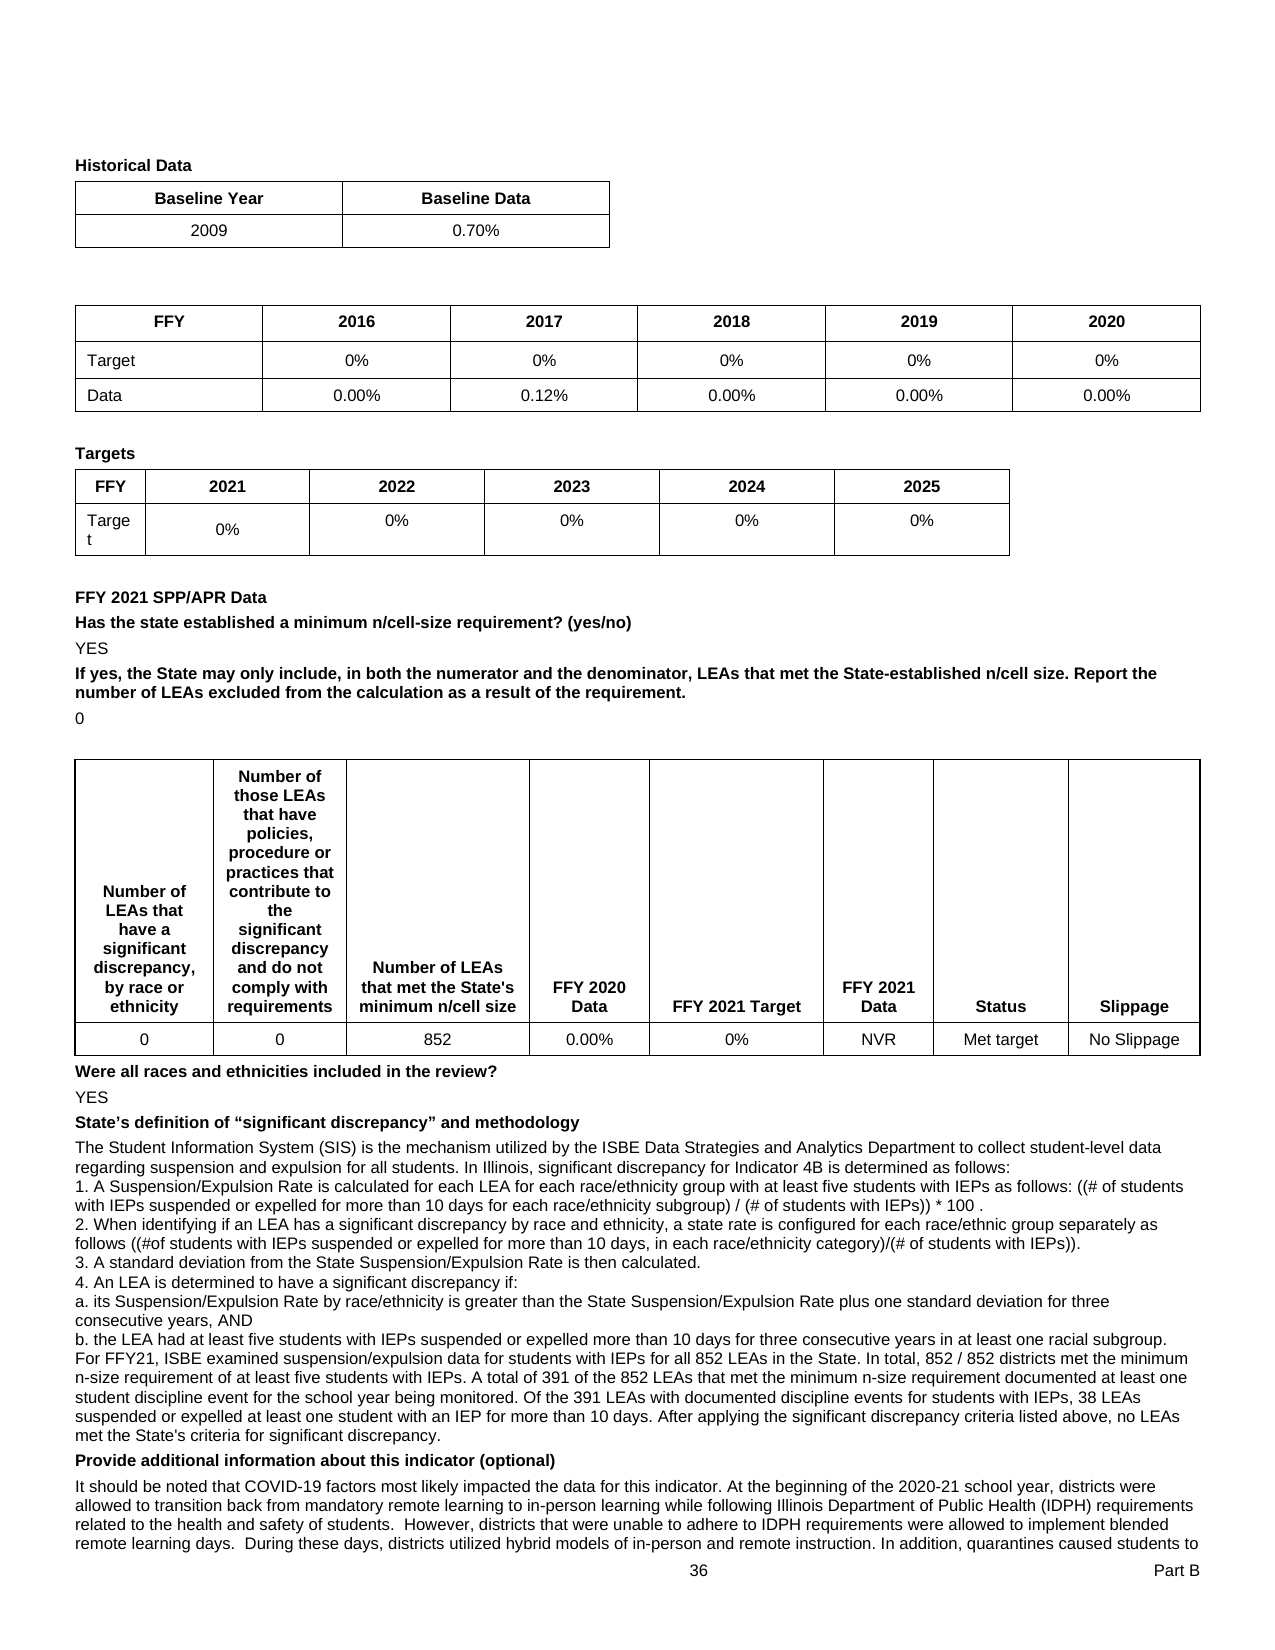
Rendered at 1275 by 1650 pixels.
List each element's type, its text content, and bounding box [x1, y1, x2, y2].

table_cell 0% [485, 504, 659, 555]
table_cell Target [76, 504, 145, 555]
table_header 2025 [835, 470, 1009, 503]
table_header 2024 [660, 470, 834, 503]
text Provide additional information about this indicator (optional) [75, 1451, 1200, 1470]
table_header 2016 [263, 306, 450, 341]
table_header Number of LEAs that met the State's minimum n/cell size [347, 760, 529, 1022]
table_cell Met target [934, 1023, 1068, 1055]
table_cell 0.00% [1013, 379, 1200, 411]
table_cell 0% [263, 342, 450, 378]
table_header Baseline Data [343, 182, 609, 214]
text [75, 1477, 1200, 1553]
table_cell 0% [650, 1023, 823, 1055]
table_cell 0 [214, 1023, 346, 1055]
table_header FFY 2021 Target [650, 760, 823, 1022]
table_cell NVR [824, 1023, 933, 1055]
text 0 [75, 708, 1200, 728]
table_cell 0% [826, 342, 1012, 378]
table_cell Target [76, 342, 262, 378]
text YES [75, 638, 1200, 658]
table_cell 0% [638, 342, 825, 378]
table_cell 0% [835, 504, 1009, 555]
table_cell 0.70% [343, 215, 609, 247]
table_cell Data [76, 379, 262, 411]
text YES [75, 1087, 1200, 1107]
table_header FFY [76, 306, 262, 341]
text State’s definition of “significant discrepancy” and methodology [75, 1113, 1200, 1132]
table_header Baseline Year [76, 182, 342, 214]
table_cell 0.00% [638, 379, 825, 411]
table_cell 0% [310, 504, 484, 555]
table_header 2022 [310, 470, 484, 503]
table_header 2023 [485, 470, 659, 503]
text The Student Information System (SIS) is the mechanism utilized by the ISBE Data Strategies and Analytics Department to collect student-level data regarding suspension and expulsion for all students. In Illinois, significant discrepancy for Indicator 4B is determined as follows: 1. A Suspension/Expulsion Rate is calculated for each LEA for each race/ethnicity group with at least five students with IEPs as follows: ((# of students with IEPs suspended or expelled for more than 10 days for each race/ethnicity subgroup) / (# of students with IEPs)) * 100 . 2. When identifying if an LEA has a significant discrepancy by race and ethnicity, a state rate is configured for each race/ethnic group separately as follows ((#of students with IEPs suspended or expelled for more than 10 days, in each race/ethnicity category)/(# of students with IEPs)). 3. A standard deviation from the State Suspension/Expulsion Rate is then calculated. 4. An LEA is determined to have a significant discrepancy if: a. its Suspension/Expulsion Rate by race/ethnicity is greater than the State Suspension/Expulsion Rate plus one standard deviation for three consecutive years, AND b. the LEA had at least five students with IEPs suspended or expelled more than 10 days for three consecutive years in at least one racial subgroup. For FFY21, ISBE examined suspension/expulsion data for students with IEPs for all 852 LEAs in the State. In total, 852 / 852 districts met the minimum n-size requirement of at least five students with IEPs. A total of 391 of the 852 LEAs that met the minimum n-size requirement documented at least one student discipline event for the school year being monitored. Of the 391 LEAs with documented discipline events for students with IEPs, 38 LEAs suspended or expelled at least one student with an IEP for more than 10 days. After applying the significant discrepancy criteria listed above, no LEAs met the State's criteria for significant discrepancy. [75, 1138, 1200, 1445]
table_header Number of LEAs that have a significant discrepancy, by race or ethnicity [76, 760, 213, 1022]
table_cell 0% [451, 342, 637, 378]
table_header Slippage [1069, 760, 1199, 1022]
table_cell 0% [146, 504, 309, 555]
table_header 2017 [451, 306, 637, 341]
table_header Number of those LEAs that have policies, procedure or practices that contribute to the significant discrepancy and do not comply with requirements [214, 760, 346, 1022]
table_cell 0.00% [263, 379, 450, 411]
table_header 2021 [146, 470, 309, 503]
table_header FFY 2021 Data [824, 760, 933, 1022]
table_cell 0.00% [530, 1023, 649, 1055]
text Historical Data [75, 156, 1200, 175]
table_cell 0% [660, 504, 834, 555]
text Has the state established a minimum n/cell-size requirement? (yes/no) [75, 613, 1200, 632]
table_cell 0.00% [826, 379, 1012, 411]
table_header Status [934, 760, 1068, 1022]
table_header 2018 [638, 306, 825, 341]
table_cell 0 [76, 1023, 213, 1055]
table_cell 0% [1013, 342, 1200, 378]
text Targets [75, 444, 1200, 463]
table_header 2020 [1013, 306, 1200, 341]
text If yes, the State may only include, in both the numerator and the denominator, LEAs that met the State-established n/cell size. Report the number of LEAs excluded from the calculation as a result of the requirement. [75, 664, 1200, 702]
table_header 2019 [826, 306, 1012, 341]
table_header FFY [76, 470, 145, 503]
text Were all races and ethnicities included in the review? [75, 1062, 1200, 1081]
table_cell 852 [347, 1023, 529, 1055]
table_cell 2009 [76, 215, 342, 247]
text FFY 2021 SPP/APR Data [75, 588, 1200, 607]
table_header FFY 2020 Data [530, 760, 649, 1022]
table_cell 0.12% [451, 379, 637, 411]
table_cell No Slippage [1069, 1023, 1199, 1055]
